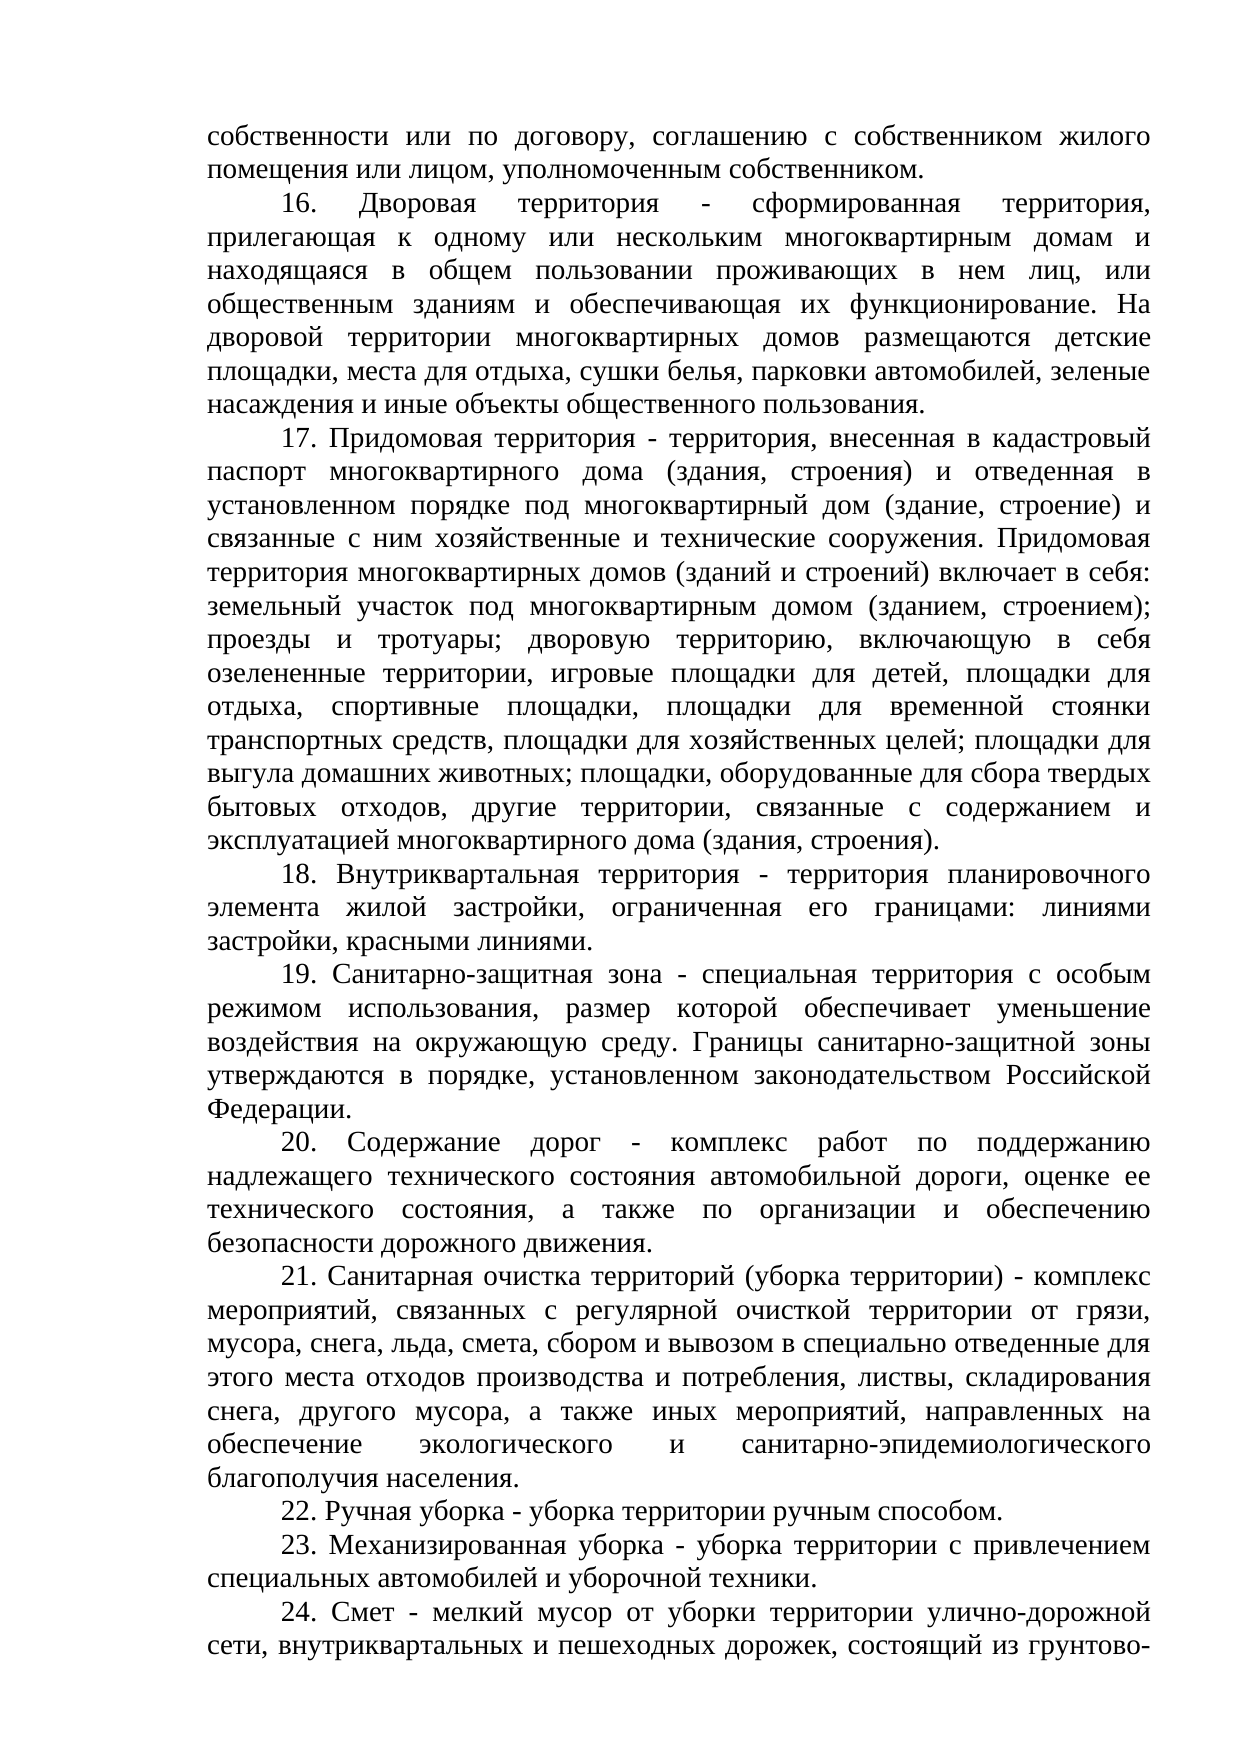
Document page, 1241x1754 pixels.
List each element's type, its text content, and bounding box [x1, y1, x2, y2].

text 20. Содержание дорог - комплекс работ по поддержанию надлежащего технического состояния автомобильной дороги, оценке ее технического состояния, а также по организации и обеспечению безопасности дорожного движения. [207, 1124, 1152, 1258]
text 21. Санитарная очистка территорий (уборка территории) - комплекс мероприятий, связанных с регулярной очисткой территории от грязи, мусора, снега, льда, смета, сбором и вывозом в специально отведенные для этого места отходов производства и потребления, листвы, складирования снега, другого мусора, а также иных мероприятий, направленных на обеспечение экологического и санитарно-эпидемиологического благополучия населения. [207, 1258, 1152, 1493]
text 18. Внутриквартальная территория - территория планировочного элемента жилой застройки, ограниченная его границами: линиями застройки, красными линиями. [207, 856, 1152, 957]
text 22. Ручная уборка - уборка территории ручным способом. [207, 1493, 1152, 1527]
text 23. Механизированная уборка - уборка территории с привлечением специальных автомобилей и уборочной техники. [207, 1527, 1152, 1594]
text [207, 1594, 1152, 1661]
text 17. Придомовая территория - территория, внесенная в кадастровый паспорт многоквартирного дома (здания, строения) и отведенная в установленном порядке под многоквартирный дом (здание, строение) и связанные с ним хозяйственные и технические сооружения. Придомовая территория многоквартирных домов (зданий и строений) включает в себя: земельный участок под многоквартирным домом (зданием, строением); проезды и тротуары; дворовую территорию, включающую в себя озелененные территории, игровые площадки для детей, площадки для отдыха, спортивные площадки, площадки для временной стоянки транспортных средств, площадки для хозяйственных целей; площадки для выгула домашних животных; площадки, оборудованные для сбора твердых бытовых отходов, другие территории, связанные с содержанием и эксплуатацией многоквартирного дома (здания, строения). [207, 420, 1152, 856]
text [207, 118, 1152, 185]
text 16. Дворовая территория - сформированная территория, прилегающая к одному или нескольким многоквартирным домам и находящаяся в общем пользовании проживающих в нем лиц, или общественным зданиям и обеспечивающая их функционирование. На дворовой территории многоквартирных домов размещаются детские площадки, места для отдыха, сушки белья, парковки автомобилей, зеленые насаждения и иные объекты общественного пользования. [207, 185, 1152, 420]
text 19. Санитарно-защитная зона - специальная территория с особым режимом использования, размер которой обеспечивает уменьшение воздействия на окружающую среду. Границы санитарно-защитной зоны утверждаются в порядке, установленном законодательством Российской Федерации. [207, 957, 1152, 1124]
